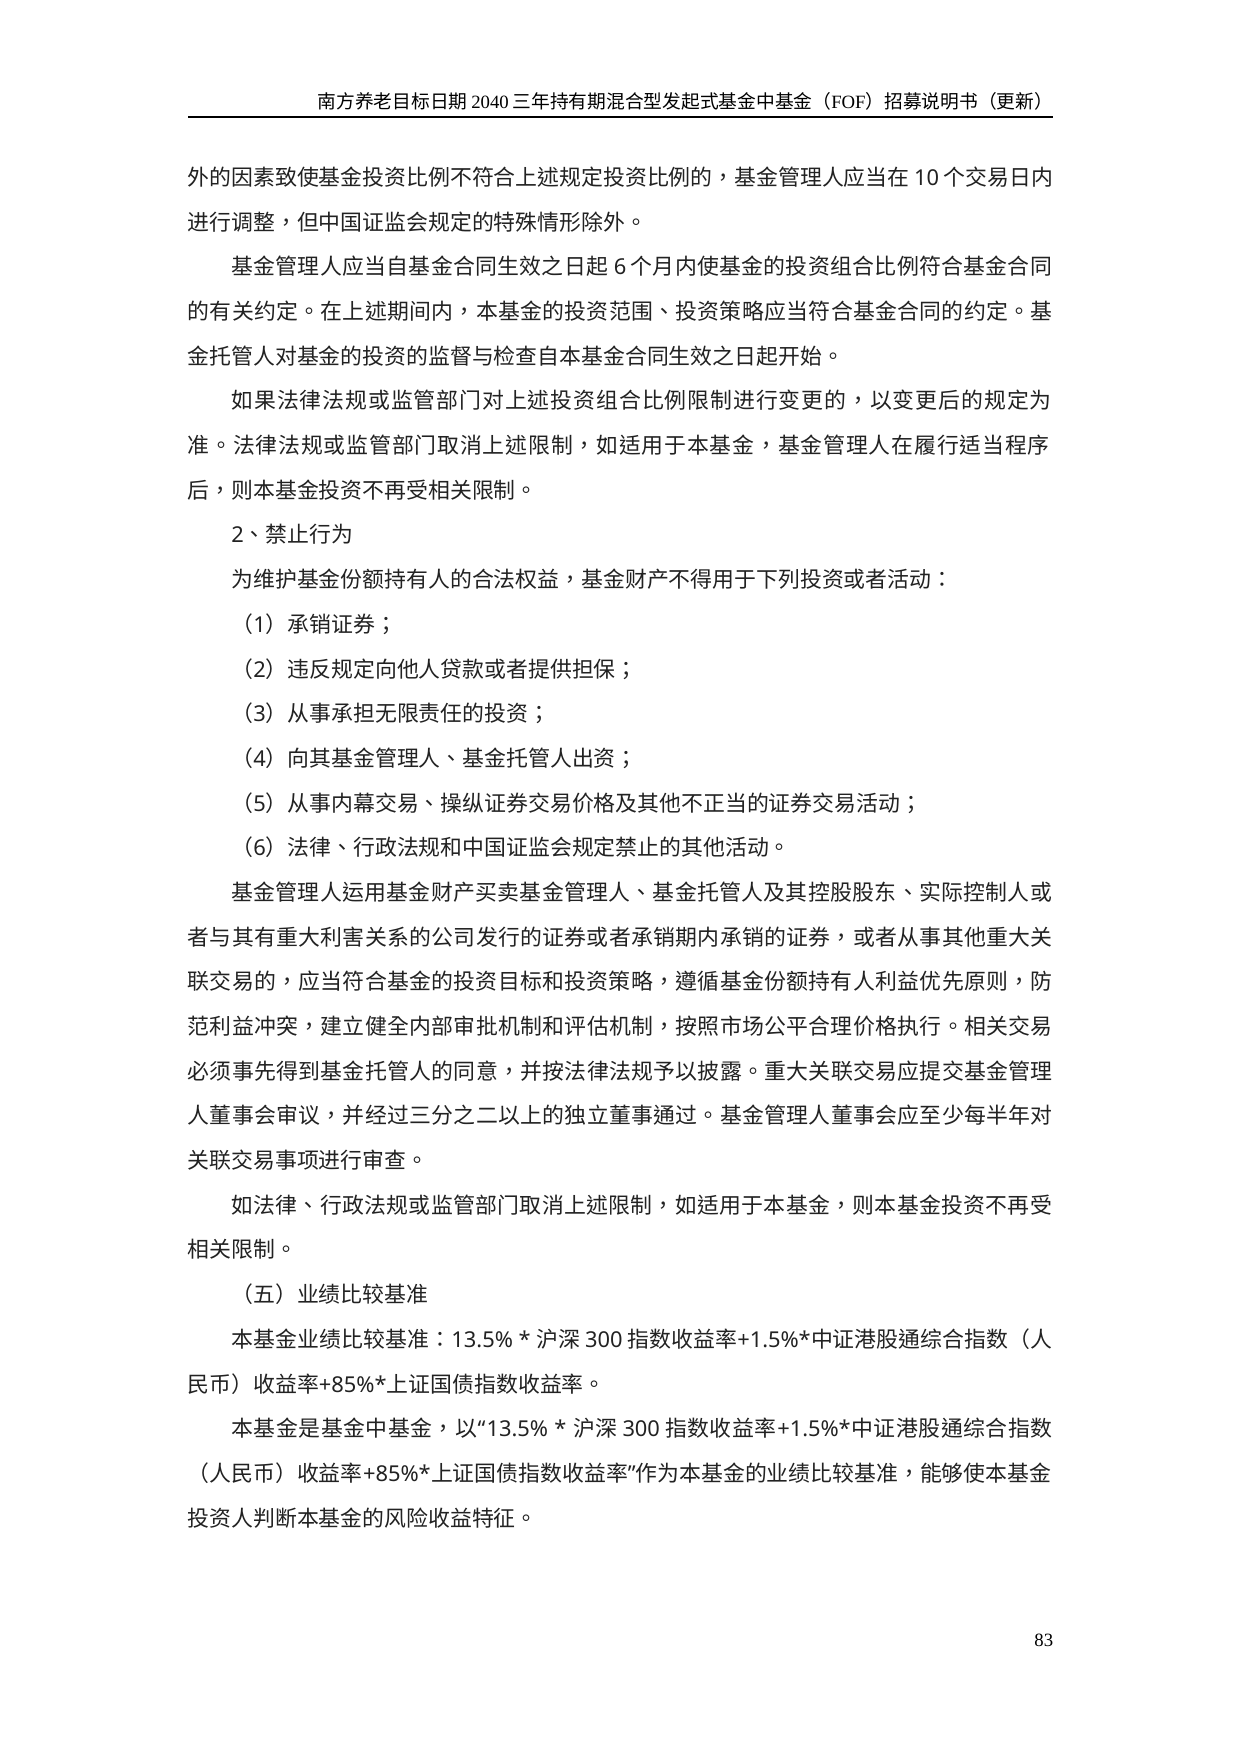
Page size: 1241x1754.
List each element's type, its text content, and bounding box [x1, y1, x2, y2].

text （6）法律、行政法规和中国证监会规定禁止的其他活动。 [187, 832, 1053, 862]
text （5）从事内幕交易、操纵证券交易价格及其他不正当的证券交易活动； [187, 788, 1053, 817]
text 如果法律法规或监管部门对上述投资组合比例限制进行变更的，以变更后的规定为准。法律法规或监管部门取消上述限制，如适用于本基金，基金管理人在履行适当程序后，则本基金投资不再受相关限制。 [187, 385, 1053, 504]
text 基金管理人应当自基金合同生效之日起6个月内使基金的投资组合比例符合基金合同的有关约定。在上述期间内，本基金的投资范围、投资策略应当符合基金合同的约定。基金托管人对基金的投资的监督与检查自本基金合同生效之日起开始。 [187, 251, 1053, 371]
text （1）承销证券； [187, 609, 1053, 639]
text 如法律、行政法规或监管部门取消上述限制，如适用于本基金，则本基金投资不再受相关限制。 [187, 1190, 1053, 1264]
text （4）向其基金管理人、基金托管人出资； [187, 743, 1053, 773]
text 为维护基金份额持有人的合法权益，基金财产不得用于下列投资或者活动： [187, 564, 1053, 594]
text 2、禁止行为 [187, 519, 1053, 549]
text （3）从事承担无限责任的投资； [187, 698, 1053, 728]
text 本基金业绩比较基准：13.5% * 沪深300指数收益率+1.5%*中证港股通综合指数（人民币）收益率+85%*上证国债指数收益率。 [187, 1324, 1053, 1398]
text 本基金是基金中基金，以“13.5% * 沪深300指数收益率+1.5%*中证港股通综合指数（人民币）收益率+85%*上证国债指数收益率”作为本基金的业绩比较基准，能够使本基金投资人判断本基金的风险收益特征。 [187, 1413, 1053, 1532]
text 基金管理人运用基金财产买卖基金管理人、基金托管人及其控股股东、实际控制人或者与其有重大利害关系的公司发行的证券或者承销期内承销的证券，或者从事其他重大关联交易的，应当符合基金的投资目标和投资策略，遵循基金份额持有人利益优先原则，防范利益冲突，建立健全内部审批机制和评估机制，按照市场公平合理价格执行。相关交易必须事先得到基金托管人的同意，并按法律法规予以披露。重大关联交易应提交基金管理人董事会审议，并经过三分之二以上的独立董事通过。基金管理人董事会应至少每半年对关联交易事项进行审查。 [187, 877, 1053, 1175]
text （2）违反规定向他人贷款或者提供担保； [187, 653, 1053, 683]
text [187, 162, 1053, 236]
text （五）业绩比较基准 [187, 1279, 1053, 1309]
